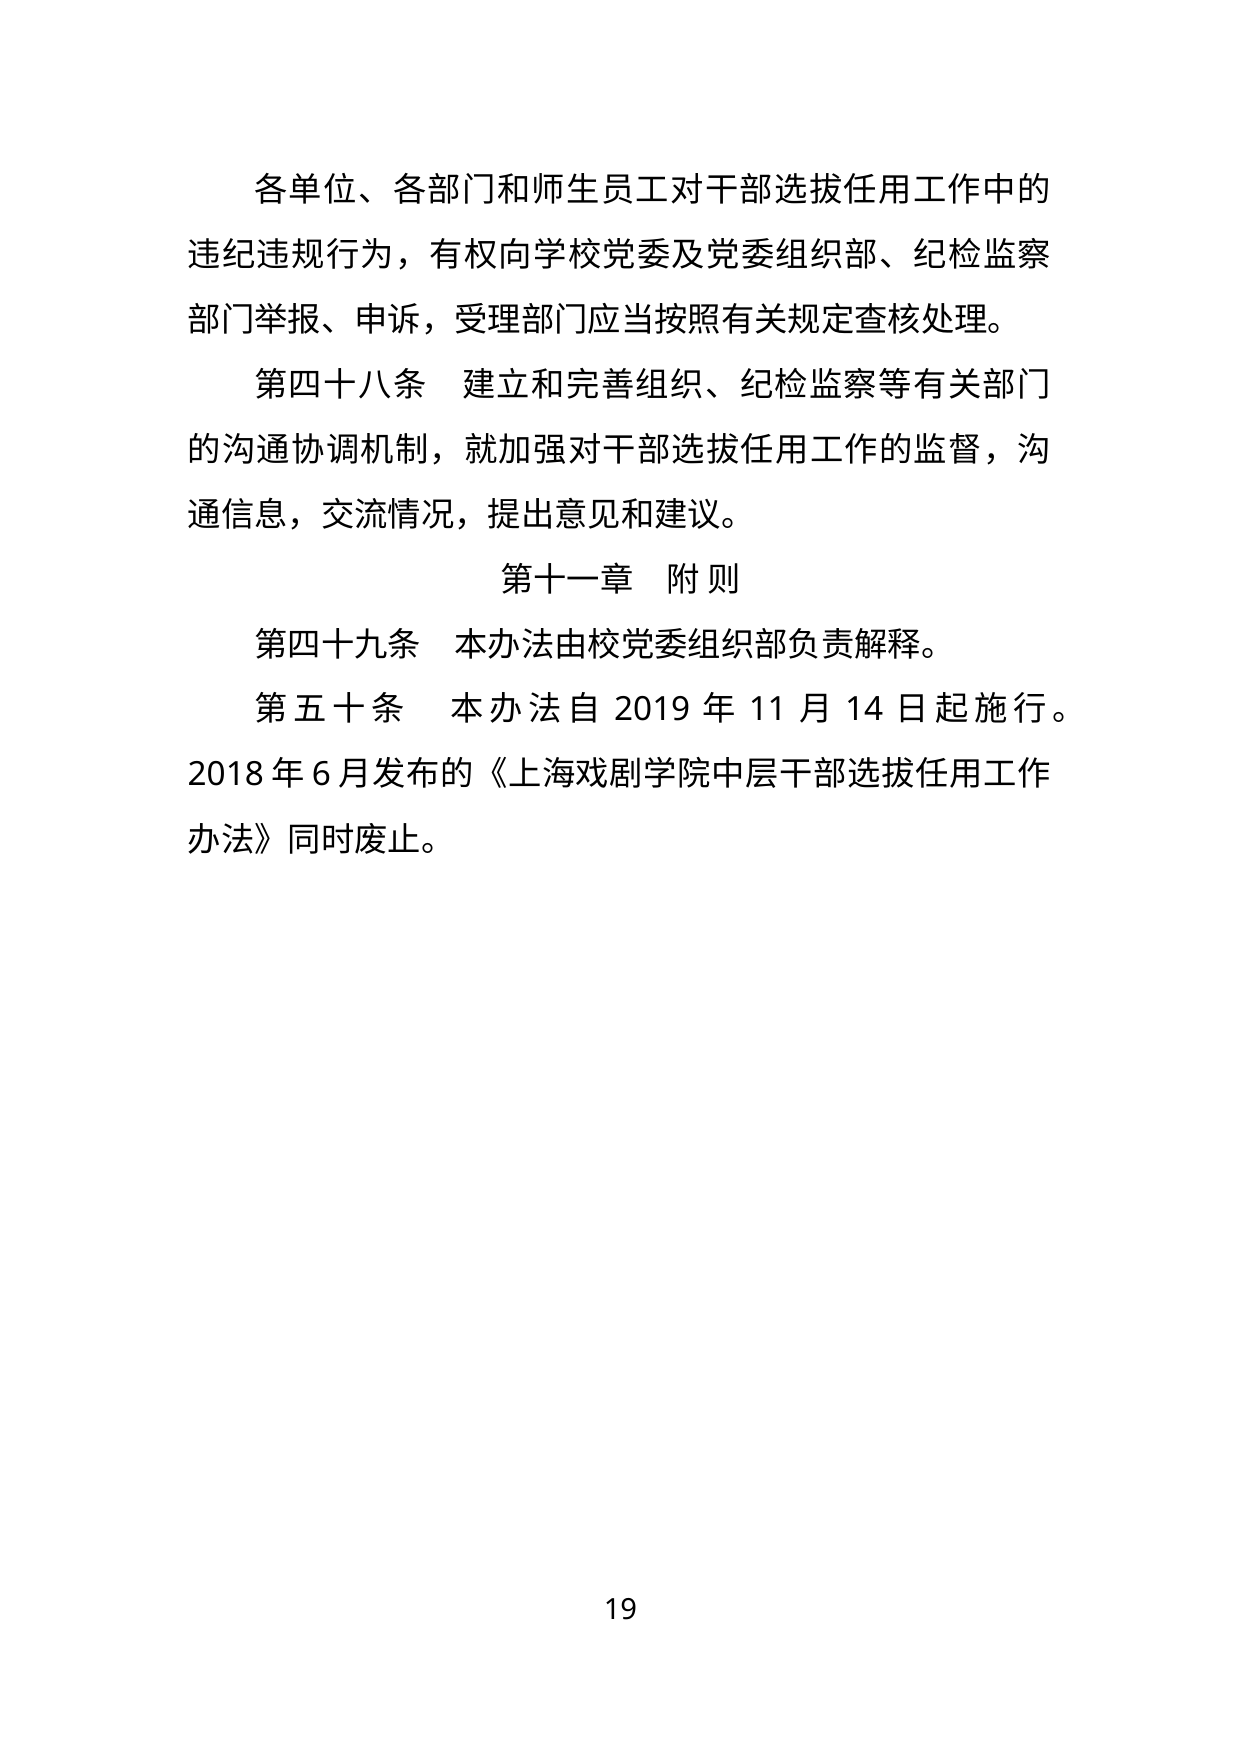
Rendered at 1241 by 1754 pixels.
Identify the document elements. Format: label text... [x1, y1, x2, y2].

text 第四十八条 建立和完善组织、纪检监察等有关部门的沟通协调机制，就加强对干部选拔任用工作的监督，沟通信息，交流情况，提出意见和建议。 [187, 349, 1053, 544]
text 第五十条 本办法自2019年11月14日起施行。2018年6月发布的《上海戏剧学院中层干部选拔任用工作办法》同时废止。 [187, 674, 1053, 869]
text 第四十九条 本办法由校党委组织部负责解释。 [187, 609, 1053, 674]
text 第十一章 附 则 [187, 544, 1053, 609]
text 各单位、各部门和师生员工对干部选拔任用工作中的违纪违规行为，有权向学校党委及党委组织部、纪检监察部门举报、申诉，受理部门应当按照有关规定查核处理。 [187, 154, 1053, 349]
